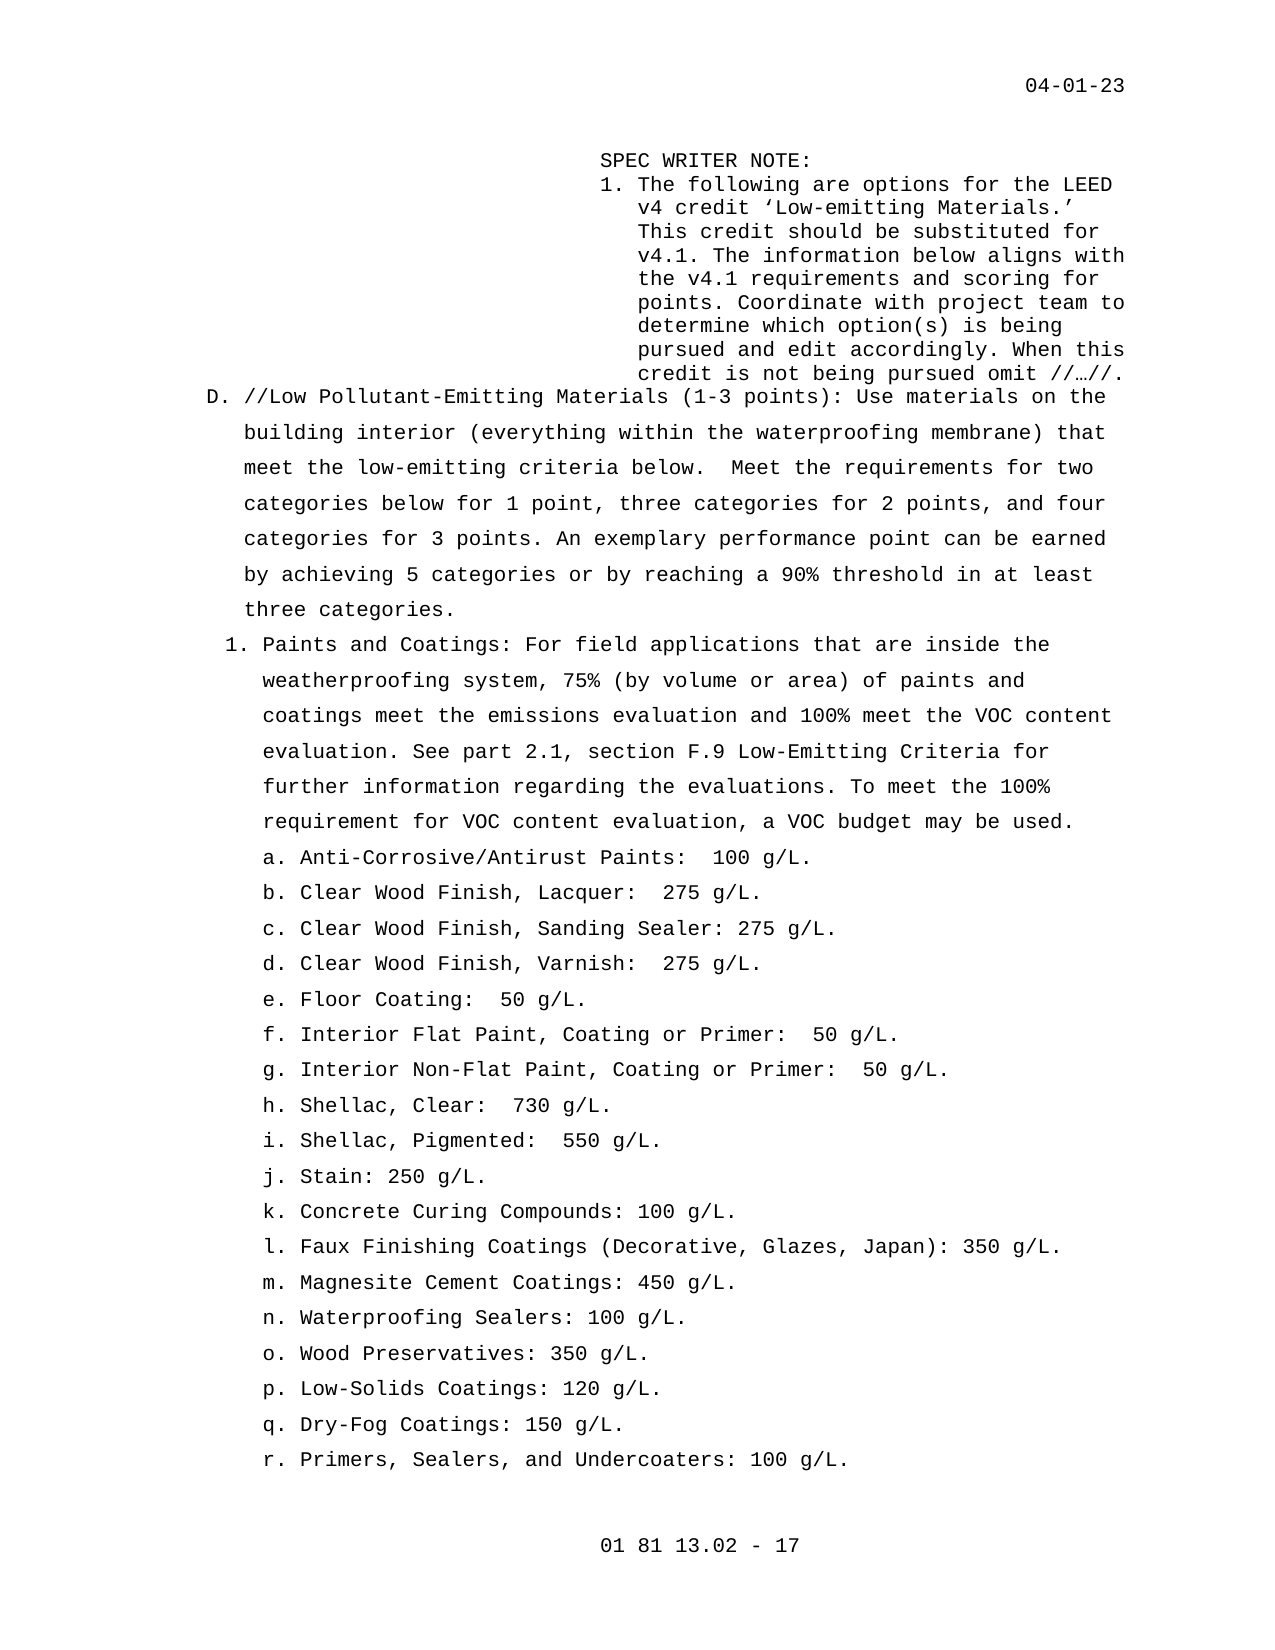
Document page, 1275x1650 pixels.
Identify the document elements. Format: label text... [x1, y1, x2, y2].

text Stain: 250 g/L. [262, 1166, 1125, 1189]
text Faux Finishing Coatings (Decorative, Glazes, Japan): 350 g/L. [262, 1236, 1125, 1260]
text SPEC WRITER NOTE: [600, 150, 1125, 174]
text Floor Coating: 50 g/L. [262, 988, 1125, 1012]
text Primers, Sealers, and Undercoaters: 100 g/L. [262, 1449, 1125, 1473]
text //Low Pollutant-Emitting Materials (1-3 points): Use materials on the building interior (everything within the waterproofing membrane) that meet the low-emitting criteria below. Meet the requirements for two categories below for 1 point, three categories for 2 points, and four categories for 3 points. An exemplary performance point can be earned by achieving 5 categories or by reaching a 90% threshold in at least three categories. [206, 386, 1125, 623]
text Clear Wood Finish, Lacquer: 275 g/L. [262, 882, 1125, 906]
text Clear Wood Finish, Sanding Sealer: 275 g/L. [262, 918, 1125, 941]
text Wood Preservatives: 350 g/L. [262, 1343, 1125, 1366]
text Magnesite Cement Coatings: 450 g/L. [262, 1272, 1125, 1296]
text Paints and Coatings: For field applications that are inside the weatherproofing system, 75% (by volume or area) of paints and coatings meet the emissions evaluation and 100% meet the VOC content evaluation. See part 2.1, section F.9 Low-Emitting Criteria for further information regarding the evaluations. To meet the 100% requirement for VOC content evaluation, a VOC budget may be used. [225, 634, 1125, 835]
text Clear Wood Finish, Varnish: 275 g/L. [262, 953, 1125, 977]
text Interior Non-Flat Paint, Coating or Primer: 50 g/L. [262, 1059, 1125, 1083]
text Anti-Corrosive/Antirust Paints: 100 g/L. [262, 847, 1125, 871]
text Dry-Fog Coatings: 150 g/L. [262, 1413, 1125, 1437]
text 1. The following are options for the LEED v4 credit ‘Low-emitting Materials.’ This credit should be substituted for v4.1. The information below aligns with the v4.1 requirements and scoring for points. Coordinate with project team to determine which option(s) is being pursued and edit accordingly. When this credit is not being pursued omit //…//. [600, 174, 1125, 386]
text Shellac, Clear: 730 g/L. [262, 1095, 1125, 1118]
text Concrete Curing Compounds: 100 g/L. [262, 1201, 1125, 1225]
text Low-Solids Coatings: 120 g/L. [262, 1378, 1125, 1402]
text Waterproofing Sealers: 100 g/L. [262, 1307, 1125, 1331]
text Interior Flat Paint, Coating or Primer: 50 g/L. [262, 1024, 1125, 1048]
text Shellac, Pigmented: 550 g/L. [262, 1130, 1125, 1154]
